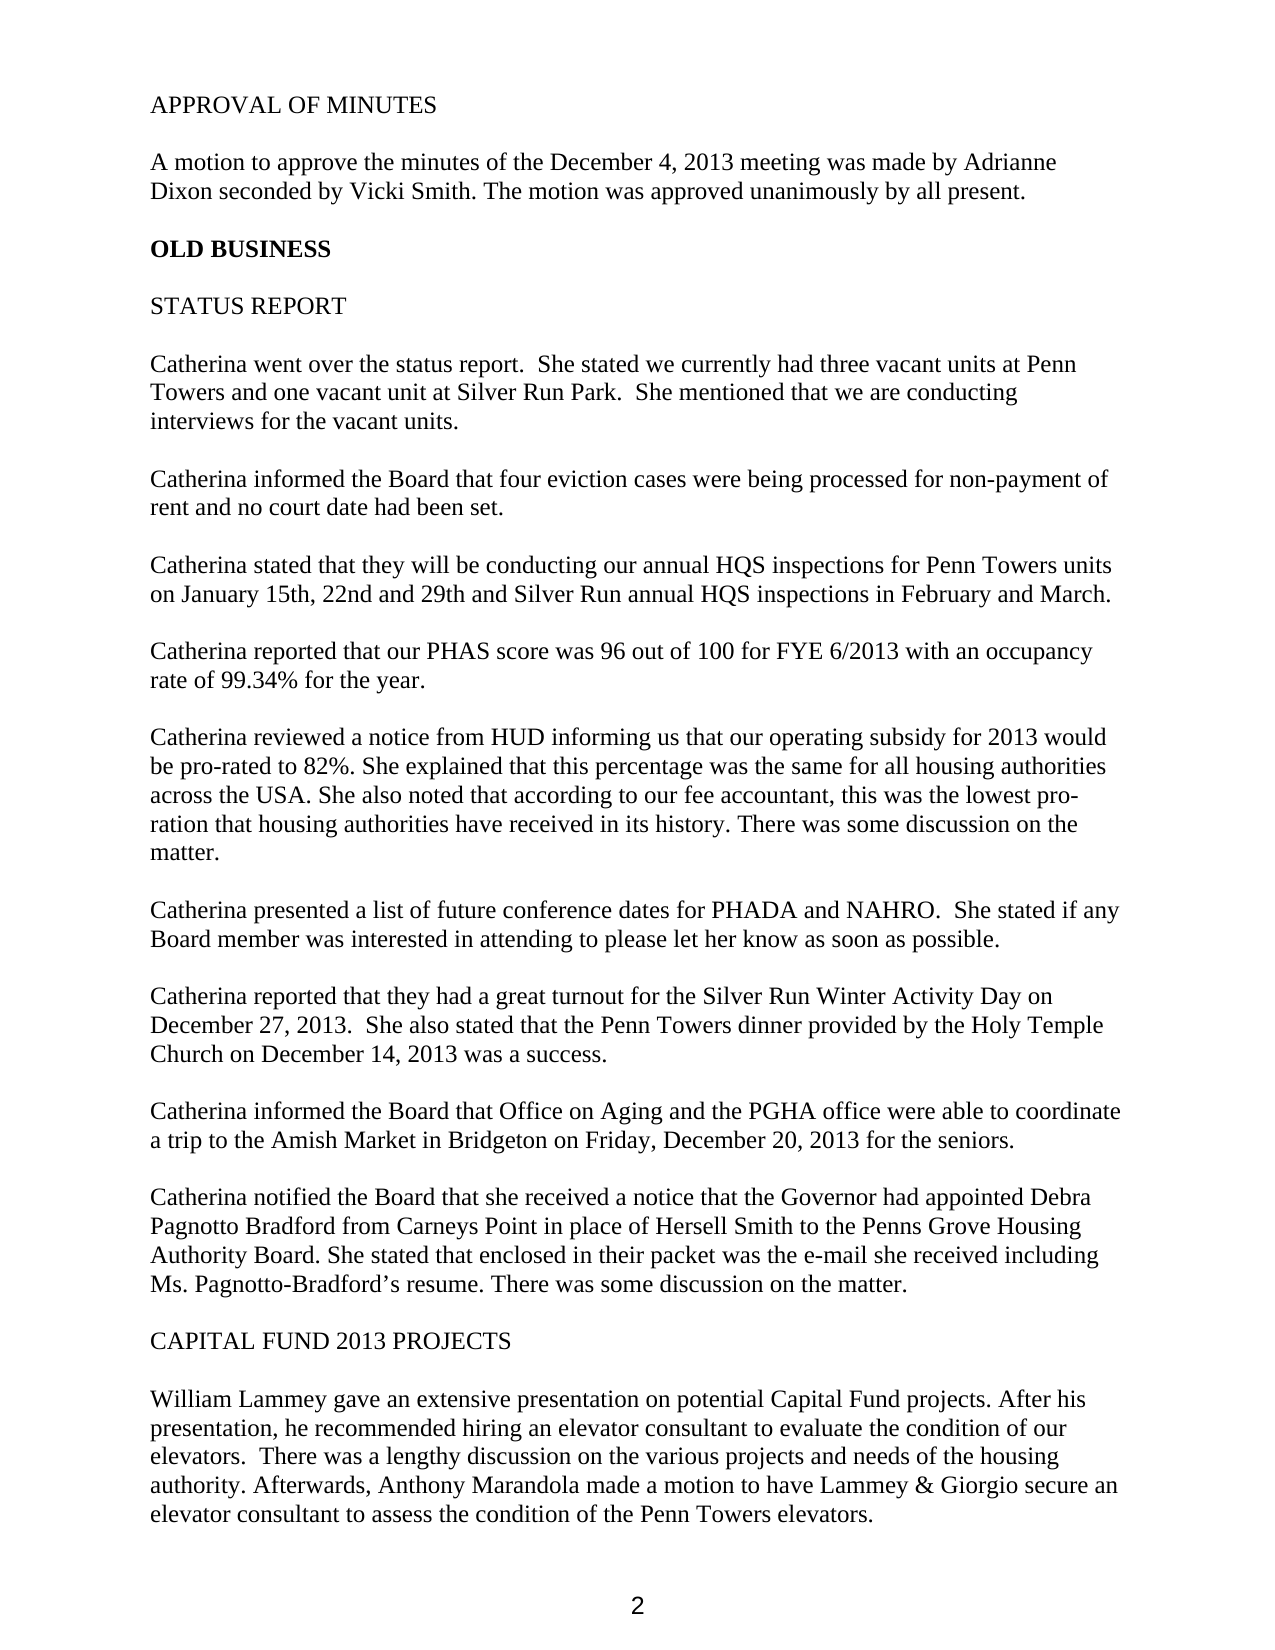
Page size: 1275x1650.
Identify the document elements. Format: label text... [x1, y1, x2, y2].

text Catherina reviewed a notice from HUD informing us that our operating subsidy for 2013 would be pro-rated to 82%. She explained that this percentage was the same for all housing authorities across the USA. She also noted that according to our fee accountant, this was the lowest pro-ration that housing authorities have received in its history. There was some discussion on the matter. [150, 722, 1125, 866]
text Catherina notified the Board that she received a notice that the Governor had appointed Debra Pagnotto Bradford from Carneys Point in place of Hersell Smith to the Penns Grove Housing Authority Board. She stated that enclosed in their packet was the e-mail she received including Ms. Pagnotto-Bradford’s resume. There was some discussion on the matter. [150, 1182, 1125, 1297]
text Catherina went over the status report. She stated we currently had three vacant units at Penn Towers and one vacant unit at Silver Run Park. She mentioned that we are conducting interviews for the vacant units. [150, 349, 1125, 435]
text A motion to approve the minutes of the December 4, 2013 meeting was made by Adrianne Dixon seconded by Vicki Smith. The motion was approved unanimously by all present. [150, 147, 1125, 205]
text STATUS REPORT [150, 291, 1125, 320]
text APPROVAL OF MINUTES [150, 90, 1125, 119]
text Catherina stated that they will be conducting our annual HQS inspections for Penn Towers units on January 15th, 22nd and 29th and Silver Run annual HQS inspections in February and March. [150, 550, 1125, 607]
text CAPITAL FUND 2013 PROJECTS [150, 1326, 1125, 1355]
text Catherina reported that they had a great turnout for the Silver Run Winter Activity Day on December 27, 2013. She also stated that the Penn Towers dinner provided by the Holy Temple Church on December 14, 2013 was a success. [150, 981, 1125, 1067]
text OLD BUSINESS [150, 234, 1125, 262]
text Catherina informed the Board that four eviction cases were being processed for non-payment of rent and no court date had been set. [150, 464, 1125, 521]
text Catherina presented a list of future conference dates for PHADA and NAHRO. She stated if any Board member was interested in attending to please let her know as soon as possible. [150, 895, 1125, 952]
text Catherina informed the Board that Office on Aging and the PGHA office were able to coordinate a trip to the Amish Market in Bridgeton on Friday, December 20, 2013 for the seniors. [150, 1096, 1125, 1154]
text Catherina reported that our PHAS score was 96 out of 100 for FYE 6/2013 with an occupancy rate of 99.34% for the year. [150, 636, 1125, 694]
text William Lammey gave an extensive presentation on potential Capital Fund projects. After his presentation, he recommended hiring an elevator consultant to evaluate the condition of our elevators. There was a lengthy discussion on the various projects and needs of the housing authority. Afterwards, Anthony Marandola made a motion to have Lammey & Giorgio secure an elevator consultant to assess the condition of the Penn Towers elevators. [150, 1384, 1125, 1528]
